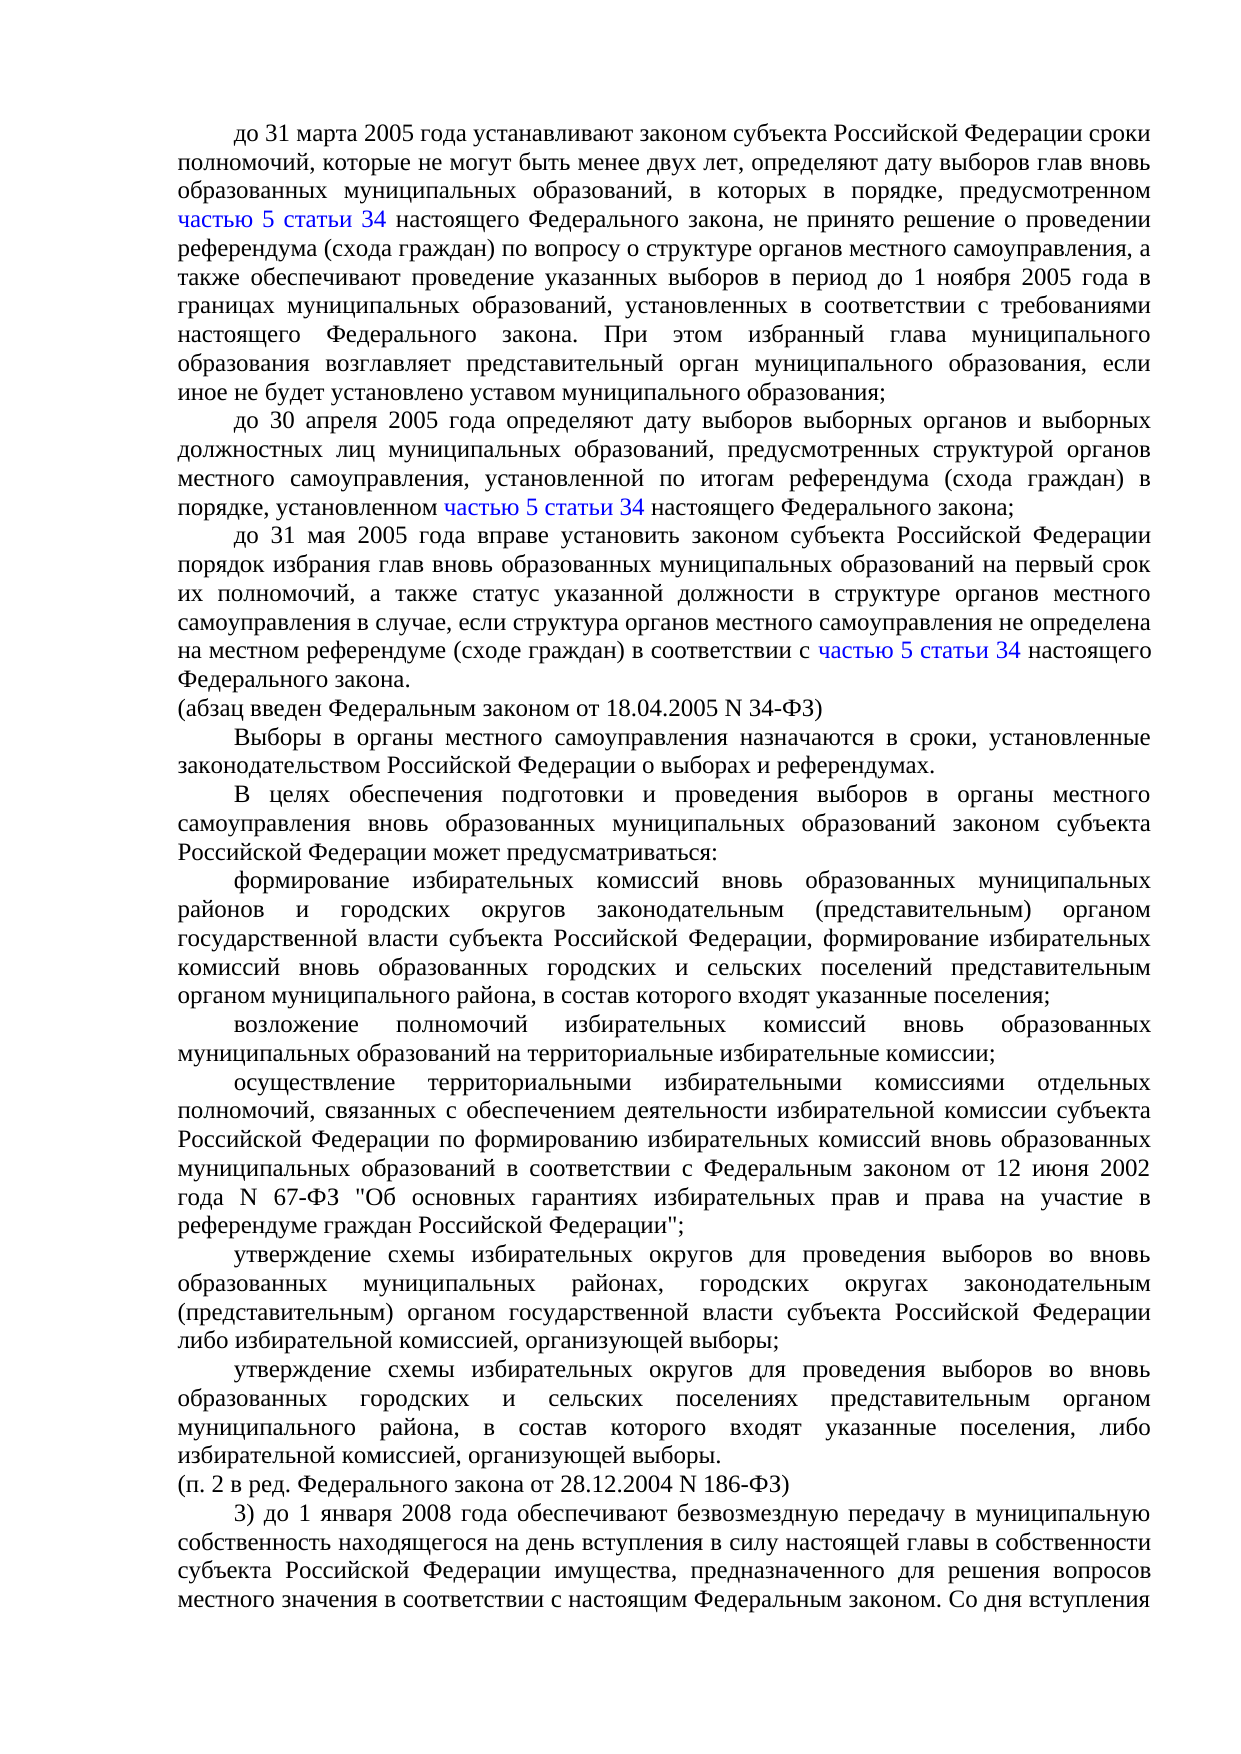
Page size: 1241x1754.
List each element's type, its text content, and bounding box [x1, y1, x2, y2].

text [177, 1498, 1152, 1613]
text В целях обеспечения подготовки и проведения выборов в органы местного самоуправления вновь образованных муниципальных образований законом субъекта Российской Федерации может предусматриваться: [177, 779, 1152, 866]
text до 31 мая 2005 года вправе установить законом субъекта Российской Федерации порядок избрания глав вновь образованных муниципальных образований на первый срок их полномочий, а также статус указанной должности в структуре органов местного самоуправления в случае, если структура органов местного самоуправления не определена на местном референдуме (сходе граждан) в соответствии с частью 5 статьи 34 настоящего Федерального закона. [177, 521, 1152, 693]
text утверждение схемы избирательных округов для проведения выборов во вновь образованных городских и сельских поселениях представительным органом муниципального района, в состав которого входят указанные поселения, либо избирательной комиссией, организующей выборы. [177, 1354, 1152, 1469]
text Выборы в органы местного самоуправления назначаются в сроки, установленные законодательством Российской Федерации о выборах и референдумах. [177, 722, 1152, 779]
text возложение полномочий избирательных комиссий вновь образованных муниципальных образований на территориальные избирательные комиссии; [177, 1009, 1152, 1067]
text до 30 апреля 2005 года определяют дату выборов выборных органов и выборных должностных лиц муниципальных образований, предусмотренных структурой органов местного самоуправления, установленной по итогам референдума (схода граждан) в порядке, установленном частью 5 статьи 34 настоящего Федерального закона; [177, 406, 1152, 521]
text (абзац введен Федеральным законом от 18.04.2005 N 34-ФЗ) [177, 693, 1152, 722]
text до 31 марта 2005 года устанавливают законом субъекта Российской Федерации сроки полномочий, которые не могут быть менее двух лет, определяют дату выборов глав вновь образованных муниципальных образований, в которых в порядке, предусмотренном частью 5 статьи 34 настоящего Федерального закона, не принято решение о проведении референдума (схода граждан) по вопросу о структуре органов местного самоуправления, а также обеспечивают проведение указанных выборов в период до 1 ноября 2005 года в границах муниципальных образований, установленных в соответствии с требованиями настоящего Федерального закона. При этом избранный глава муниципального образования возглавляет представительный орган муниципального образования, если иное не будет установлено уставом муниципального образования; [177, 118, 1152, 406]
text (п. 2 в ред. Федерального закона от 28.12.2004 N 186-ФЗ) [177, 1469, 1152, 1498]
text осуществление территориальными избирательными комиссиями отдельных полномочий, связанных с обеспечением деятельности избирательной комиссии субъекта Российской Федерации по формированию избирательных комиссий вновь образованных муниципальных образований в соответствии с Федеральным законом от 12 июня 2002 года N 67-ФЗ "Об основных гарантиях избирательных прав и права на участие в референдуме граждан Российской Федерации"; [177, 1067, 1152, 1239]
text утверждение схемы избирательных округов для проведения выборов во вновь образованных муниципальных районах, городских округах законодательным (представительным) органом государственной власти субъекта Российской Федерации либо избирательной комиссией, организующей выборы; [177, 1239, 1152, 1354]
text формирование избирательных комиссий вновь образованных муниципальных районов и городских округов законодательным (представительным) органом государственной власти субъекта Российской Федерации, формирование избирательных комиссий вновь образованных городских и сельских поселений представительным органом муниципального района, в состав которого входят указанные поселения; [177, 866, 1152, 1009]
